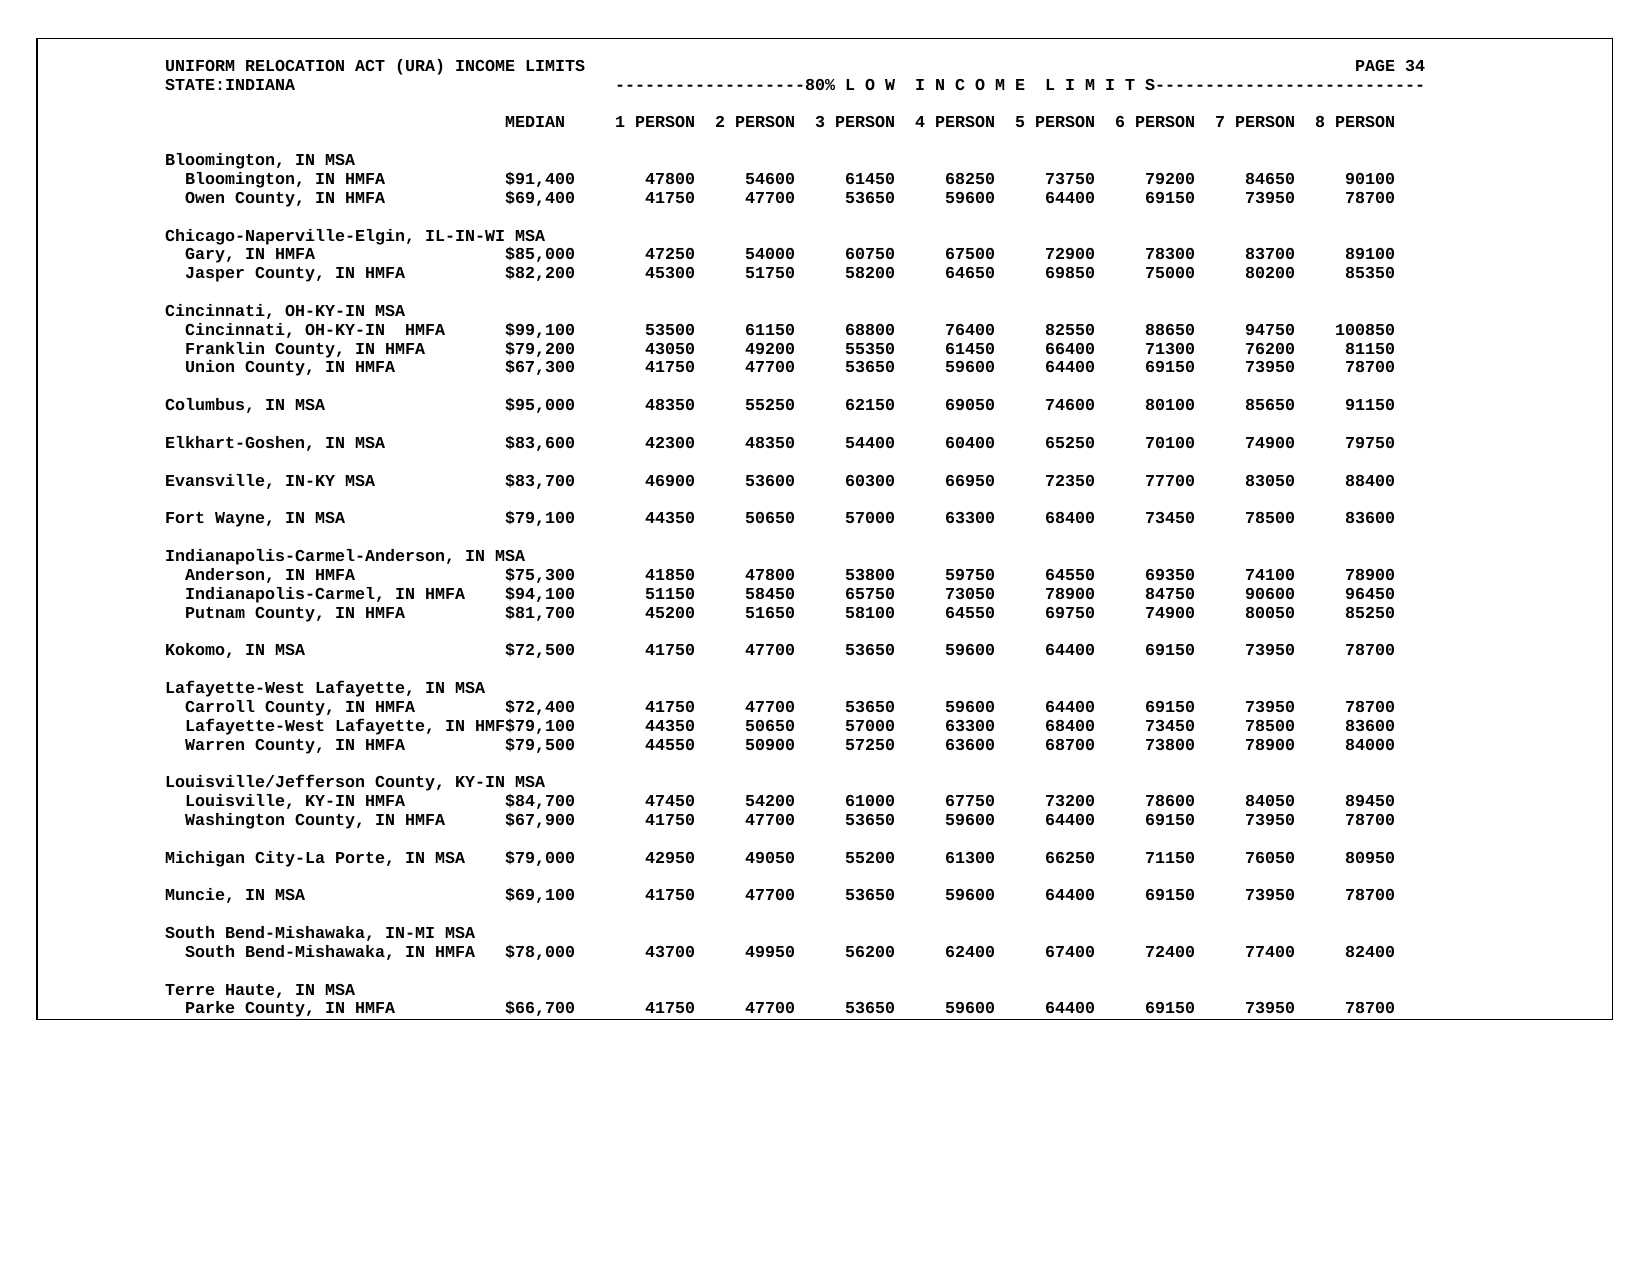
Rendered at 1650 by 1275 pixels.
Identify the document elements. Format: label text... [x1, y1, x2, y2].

text UNIFORM RELOCATION ACT (URA) INCOME LIMITS PAGE 34 STATE:INDIANA -------------------80% L O W I N C O M E L I M I T S--------------------------- MEDIAN 1 PERSON 2 PERSON 3 PERSON 4 PERSON 5 PERSON 6 PERSON 7 PERSON 8 PERSON Bloomington, IN MSA Bloomington, IN HMFA $91,400 47800 54600 61450 68250 73750 79200 84650 90100 Owen County, IN HMFA $69,400 41750 47700 53650 59600 64400 69150 73950 78700 Chicago-Naperville-Elgin, IL-IN-WI MSA Gary, IN HMFA $85,000 47250 54000 60750 67500 72900 78300 83700 89100 Jasper County, IN HMFA $82,200 45300 51750 58200 64650 69850 75000 80200 85350 Cincinnati, OH-KY-IN MSA Cincinnati, OH-KY-IN HMFA $99,100 53500 61150 68800 76400 82550 88650 94750 100850 Franklin County, IN HMFA $79,200 43050 49200 55350 61450 66400 71300 76200 81150 Union County, IN HMFA $67,300 41750 47700 53650 59600 64400 69150 73950 78700 Columbus, IN MSA $95,000 48350 55250 62150 69050 74600 80100 85650 91150 Elkhart-Goshen, IN MSA $83,600 42300 48350 54400 60400 65250 70100 74900 79750 Evansville, IN-KY MSA $83,700 46900 53600 60300 66950 72350 77700 83050 88400 Fort Wayne, IN MSA $79,100 44350 50650 57000 63300 68400 73450 78500 83600 Indianapolis-Carmel-Anderson, IN MSA Anderson, IN HMFA $75,300 41850 47800 53800 59750 64550 69350 74100 78900 Indianapolis-Carmel, IN HMFA $94,100 51150 58450 65750 73050 78900 84750 90600 96450 Putnam County, IN HMFA $81,700 45200 51650 58100 64550 69750 74900 80050 85250 Kokomo, IN MSA $72,500 41750 47700 53650 59600 64400 69150 73950 78700 Lafayette-West Lafayette, IN MSA Carroll County, IN HMFA $72,400 41750 47700 53650 59600 64400 69150 73950 78700 Lafayette-West Lafayette, IN HMF$79,100 44350 50650 57000 63300 68400 73450 78500 83600 Warren County, IN HMFA $79,500 44550 50900 57250 63600 68700 73800 78900 84000 Louisville/Jefferson County, KY-IN MSA Louisville, KY-IN HMFA $84,700 47450 54200 61000 67750 73200 78600 84050 89450 Washington County, IN HMFA $67,900 41750 47700 53650 59600 64400 69150 73950 78700 Michigan City-La Porte, IN MSA $79,000 42950 49050 55200 61300 66250 71150 76050 80950 Muncie, IN MSA $69,100 41750 47700 53650 59600 64400 69150 73950 78700 South Bend-Mishawaka, IN-MI MSA South Bend-Mishawaka, IN HMFA $78,000 43700 49950 56200 62400 67400 72400 77400 82400 Terre Haute, IN MSA Parke County, IN HMFA $66,700 41750 47700 53650 59600 64400 69150 73950 78700 [38, 39, 1612, 1019]
